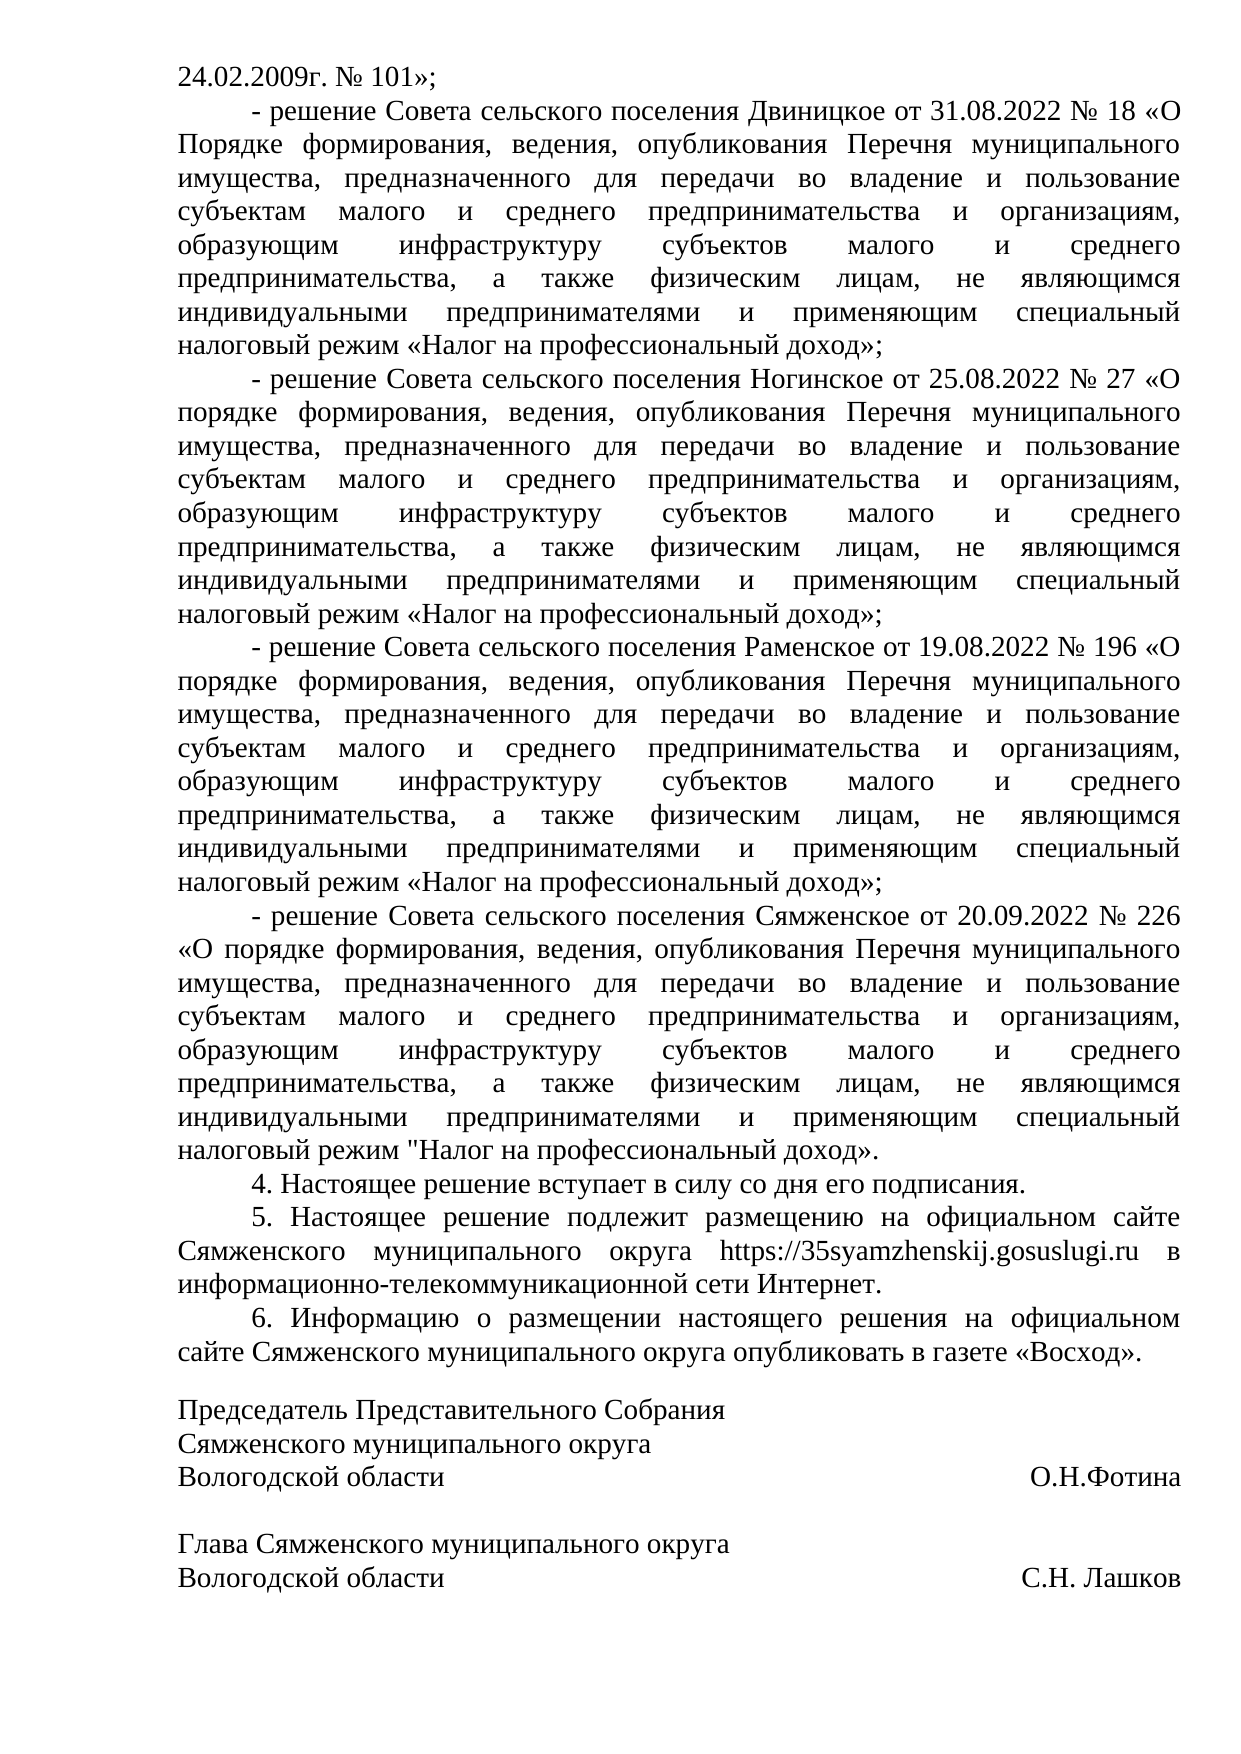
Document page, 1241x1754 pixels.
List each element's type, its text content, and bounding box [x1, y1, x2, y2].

text - решение Совета сельского поселения Ногинское от 25.08.2022 № 27 «О порядке формирования, ведения, опубликования Перечня муниципального имущества, предназначенного для передачи во владение и пользование субъектам малого и среднего предпринимательства и организациям, образующим инфраструктуру субъектов малого и среднего предпринимательства, а также физическим лицам, не являющимся индивидуальными предпринимателями и применяющим специальный налоговый режим «Налог на профессиональный доход»; [177, 361, 1181, 629]
text 5. Настоящее решение подлежит размещению на официальном сайте Сямженского муниципального округа https://35syamzhenskij.gosuslugi.ru в информационно-телекоммуникационной сети Интернет. [177, 1199, 1181, 1300]
table_cell С.Н. Лашков [869, 1526, 1192, 1627]
table_header Председатель Представительного Собрания Сямженского муниципального округа Вологодской области [166, 1392, 868, 1526]
text - решение Совета сельского поселения Сямженское от 20.09.2022 № 226 «О порядке формирования, ведения, опубликования Перечня муниципального имущества, предназначенного для передачи во владение и пользование субъектам малого и среднего предпринимательства и организациям, образующим инфраструктуру субъектов малого и среднего предпринимательства, а также физическим лицам, не являющимся индивидуальными предпринимателями и применяющим специальный налоговый режим "Налог на профессиональный доход». [177, 898, 1181, 1166]
text - решение Совета сельского поселения Двиницкое от 31.08.2022 № 18 «О Порядке формирования, ведения, опубликования Перечня муниципального имущества, предназначенного для передачи во владение и пользование субъектам малого и среднего предпринимательства и организациям, образующим инфраструктуру субъектов малого и среднего предпринимательства, а также физическим лицам, не являющимся индивидуальными предпринимателями и применяющим специальный налоговый режим «Налог на профессиональный доход»; [177, 93, 1181, 361]
table_cell Глава Сямженского муниципального округа Вологодской области [166, 1526, 868, 1627]
text - решение Совета сельского поселения Раменское от 19.08.2022 № 196 «О порядке формирования, ведения, опубликования Перечня муниципального имущества, предназначенного для передачи во владение и пользование субъектам малого и среднего предпринимательства и организациям, образующим инфраструктуру субъектов малого и среднего предпринимательства, а также физическим лицам, не являющимся индивидуальными предпринимателями и применяющим специальный налоговый режим «Налог на профессиональный доход»; [177, 629, 1181, 898]
table_header О.Н.Фотина [869, 1392, 1192, 1526]
text 4. Настоящее решение вступает в силу со дня его подписания. [177, 1166, 1181, 1199]
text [177, 59, 1181, 93]
text 6. Информацию о размещении настоящего решения на официальном сайте Сямженского муниципального округа опубликовать в газете «Восход». [177, 1300, 1181, 1367]
